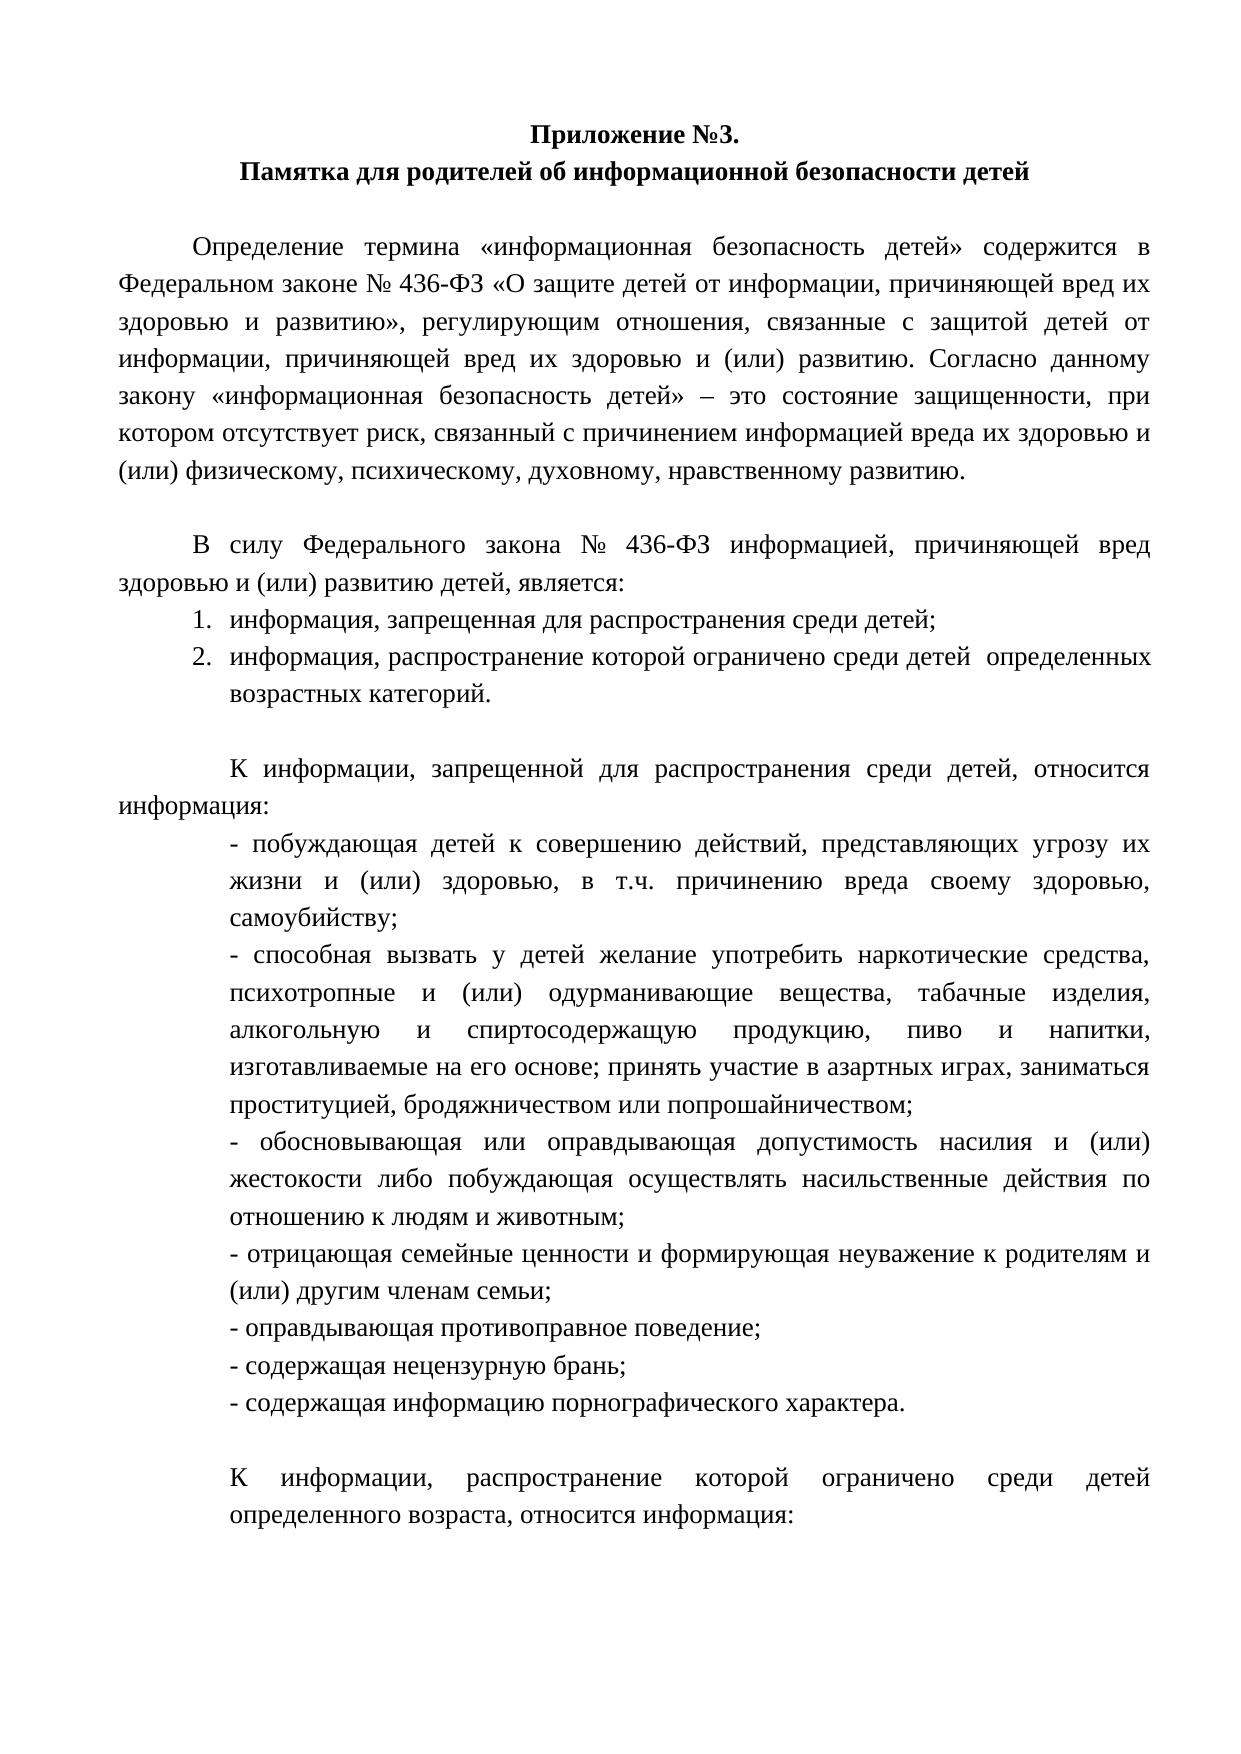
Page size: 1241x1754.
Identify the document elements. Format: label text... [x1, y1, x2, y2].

text Приложение №3. [118, 118, 1152, 149]
text Памятка для родителей об информационной безопасности детей [118, 155, 1152, 187]
list - побуждающая детей к совершению действий, представляющих угрозу их жизни и (или) здоровью, в т.ч. причинению вреда своему здоровью, самоубийству; [229, 827, 1152, 932]
text Определение термина «информационная безопасность детей» содержится в Федеральном законе № 436-ФЗ «О защите детей от информации, причиняющей вред их здоровью и развитию», регулирующим отношения, связанные с защитой детей от информации, причиняющей вред их здоровью и (или) развитию. Согласно данному закону «информационная безопасность детей» – это состояние защищенности, при котором отсутствует риск, связанный с причинением информацией вреда их здоровью и (или) физическому, психическому, духовному, нравственному развитию. [118, 230, 1152, 485]
text В силу Федерального закона № 436-ФЗ информацией, причиняющей вред здоровью и (или) развитию детей, является: [118, 528, 1152, 597]
list информация, запрещенная для распространения среди детей; [192, 603, 1152, 634]
list К информации, запрещенной для распространения среди детей, относится информация: [118, 752, 1152, 821]
list информация, распространение которой ограничено среди детей определенных возрастных категорий. [192, 640, 1152, 709]
list К информации, распространение которой ограничено среди детей определенного возраста, относится информация: [229, 1461, 1152, 1529]
list - отрицающая семейные ценности и формирующая неуважение к родителям и (или) другим членам семьи; [229, 1237, 1152, 1305]
list - оправдывающая противоправное поведение; [229, 1311, 1152, 1343]
list - содержащая информацию порнографического характера. [229, 1386, 1152, 1417]
list - обосновывающая или оправдывающая допустимость насилия и (или) жестокости либо побуждающая осуществлять насильственные действия по отношению к людям и животным; [229, 1125, 1152, 1231]
list - способная вызвать у детей желание употребить наркотические средства, психотропные и (или) одурманивающие вещества, табачные изделия, алкогольную и спиртосодержащую продукцию, пиво и напитки, изготавливаемые на его основе; принять участие в азартных играх, заниматься проституцией, бродяжничеством или попрошайничеством; [229, 938, 1152, 1119]
list - содержащая нецензурную брань; [229, 1349, 1152, 1380]
